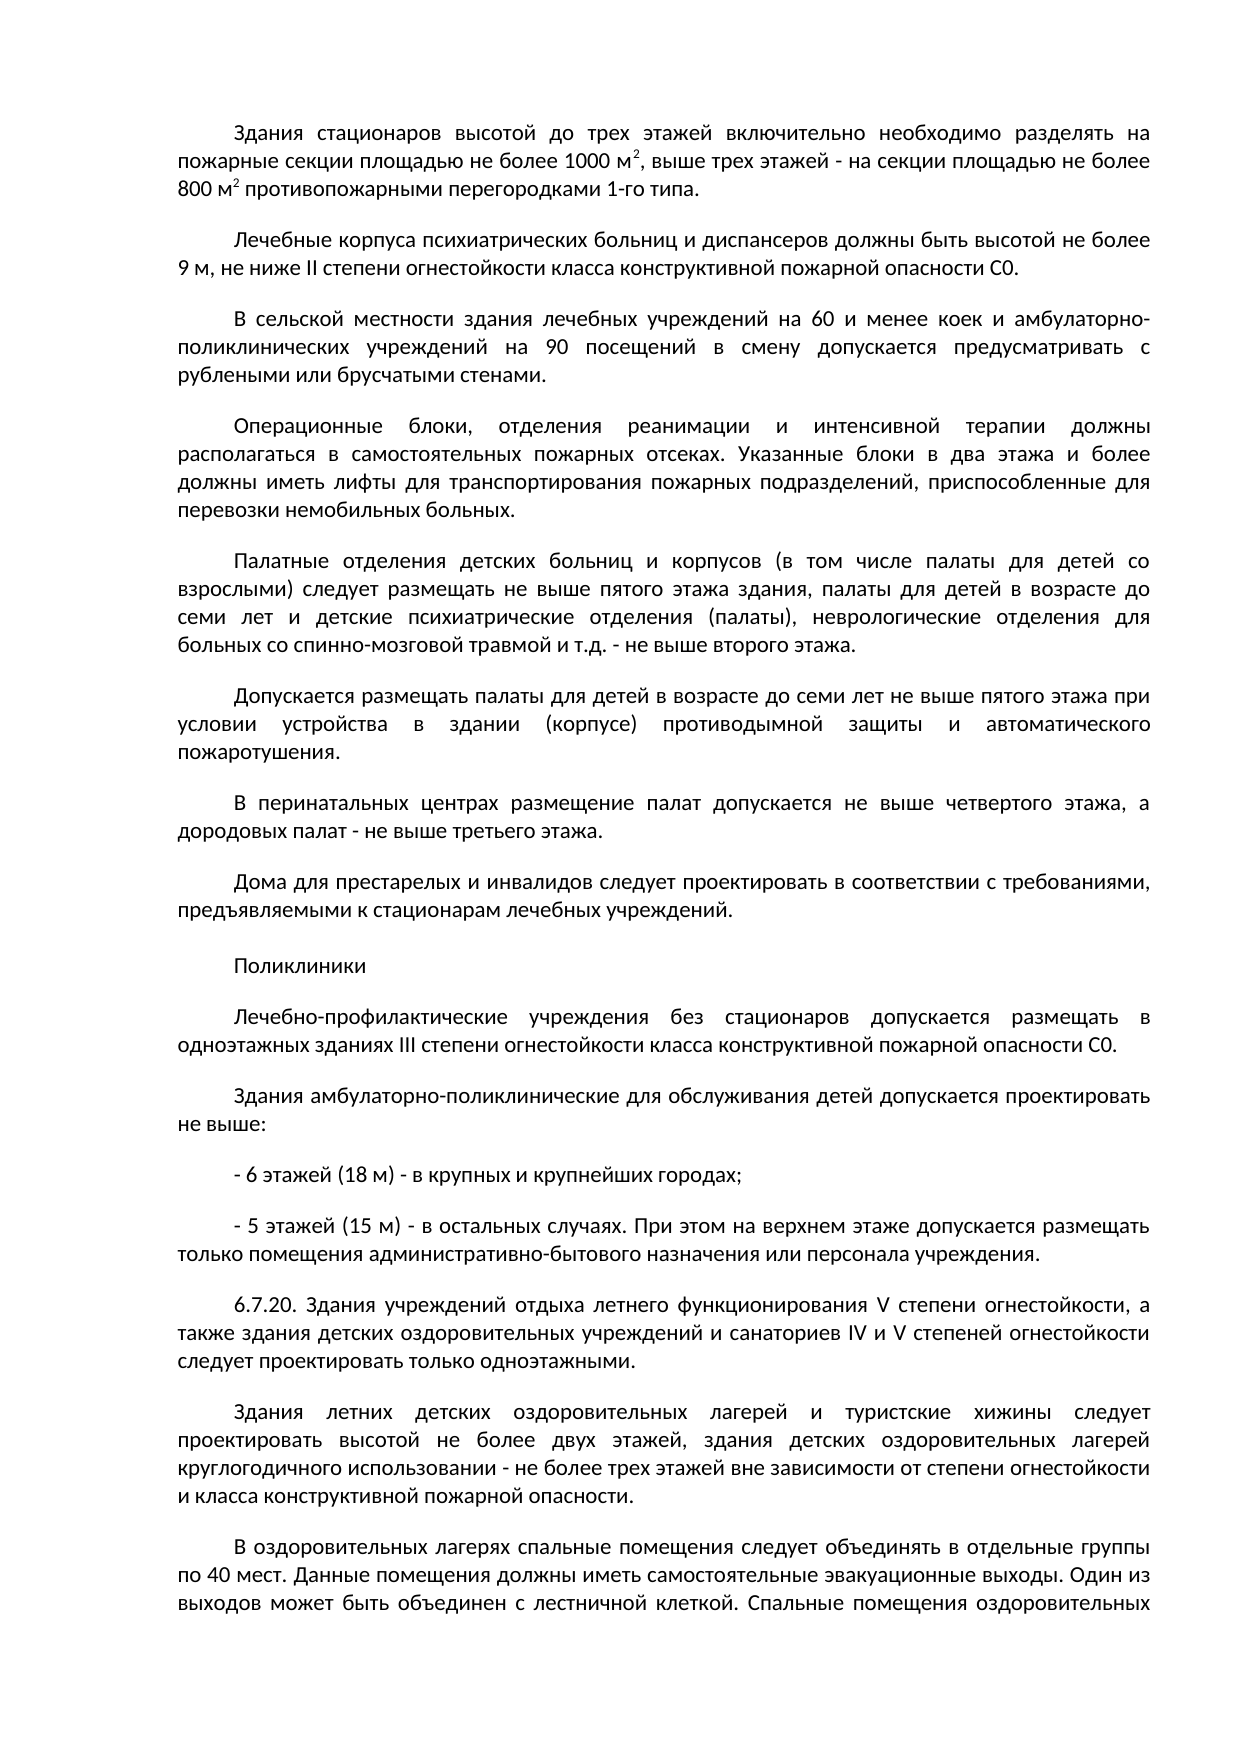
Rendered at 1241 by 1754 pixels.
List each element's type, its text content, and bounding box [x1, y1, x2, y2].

text Лечебно-профилактические учреждения без стационаров допускается размещать в одноэтажных зданиях III степени огнестойкости класса конструктивной пожарной опасности С0. [177, 1002, 1152, 1058]
text Дома для престарелых и инвалидов следует проектировать в соответствии с требованиями, предъявляемыми к стационарам лечебных учреждений. [177, 867, 1152, 923]
text Здания летних детских оздоровительных лагерей и туристские хижины следует проектировать высотой не более двух этажей, здания детских оздоровительных лагерей круглогодичного использовании - не более трех этажей вне зависимости от степени огнестойкости и класса конструктивной пожарной опасности. [177, 1397, 1152, 1509]
text Лечебные корпуса психиатрических больниц и диспансеров должны быть высотой не более 9 м, не ниже II степени огнестойкости класса конструктивной пожарной опасности С0. [177, 225, 1152, 281]
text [177, 1532, 1152, 1616]
text В перинатальных центрах размещение палат допускается не выше четвертого этажа, а дородовых палат - не выше третьего этажа. [177, 788, 1152, 844]
text Поликлиники [177, 951, 1152, 979]
text Палатные отделения детских больниц и корпусов (в том числе палаты для детей со взрослыми) следует размещать не выше пятого этажа здания, палаты для детей в возрасте до семи лет и детские психиатрические отделения (палаты), неврологические отделения для больных со спинно-мозговой травмой и т.д. - не выше второго этажа. [177, 546, 1152, 658]
text 6.7.20. Здания учреждений отдыха летнего функционирования V степени огнестойкости, а также здания детских оздоровительных учреждений и санаториев IV и V степеней огнестойкости следует проектировать только одноэтажными. [177, 1290, 1152, 1374]
text - 5 этажей (15 м) - в остальных случаях. При этом на верхнем этаже допускается размещать только помещения административно-бытового назначения или персонала учреждения. [177, 1211, 1152, 1267]
text Здания стационаров высотой до трех этажей включительно необходимо разделять на пожарные секции площадью не более 1000 м2, выше трех этажей - на секции площадью не более 800 м2 противопожарными перегородками 1-го типа. [177, 118, 1152, 202]
text В сельской местности здания лечебных учреждений на 60 и менее коек и амбулаторно-поликлинических учреждений на 90 посещений в смену допускается предусматривать с рублеными или брусчатыми стенами. [177, 304, 1152, 388]
text - 6 этажей (18 м) - в крупных и крупнейших городах; [177, 1160, 1152, 1188]
text Здания амбулаторно-поликлинические для обслуживания детей допускается проектировать не выше: [177, 1081, 1152, 1137]
text Допускается размещать палаты для детей в возрасте до семи лет не выше пятого этажа при условии устройства в здании (корпусе) противодымной защиты и автоматического пожаротушения. [177, 681, 1152, 765]
text Операционные блоки, отделения реанимации и интенсивной терапии должны располагаться в самостоятельных пожарных отсеках. Указанные блоки в два этажа и более должны иметь лифты для транспортирования пожарных подразделений, приспособленные для перевозки немобильных больных. [177, 411, 1152, 523]
